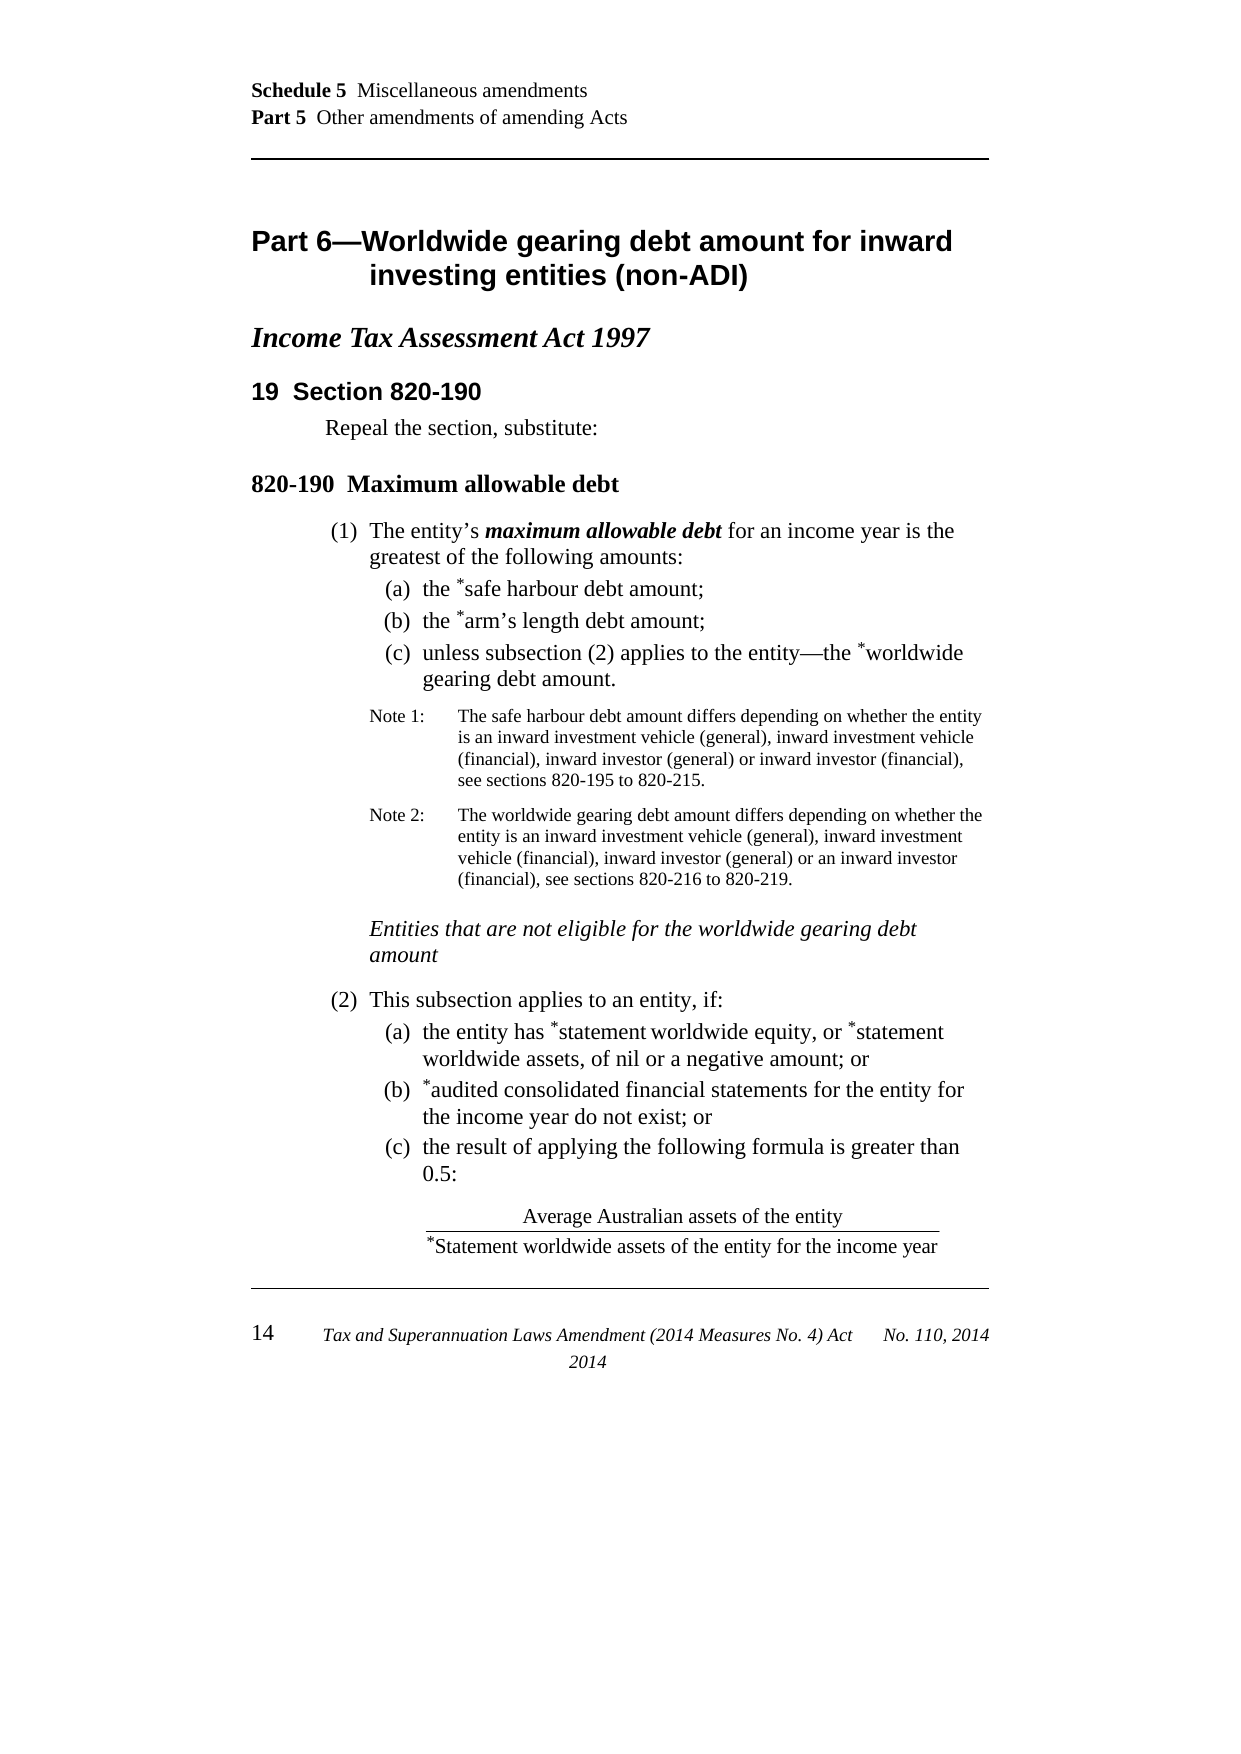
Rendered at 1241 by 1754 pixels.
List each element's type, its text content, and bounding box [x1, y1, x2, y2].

text (2) This subsection applies to an entity, if: [251, 986, 989, 1013]
text Entities that are not eligible for the worldwide gearing debt amount [369, 915, 989, 967]
text 820-190 Maximum allowable debt [251, 469, 989, 498]
text Note 2: The worldwide gearing debt amount differs depending on whether the entity is an inward investment vehicle (general), inward investment vehicle (financial), inward investor (general) or an inward investor (financial), see sections 820-216 to 820-219. [369, 803, 989, 890]
text Part 6—Worldwide gearing debt amount for inward investing entities (non-ADI) [251, 224, 989, 291]
text (c) the result of applying the following formula is greater than 0.5: [251, 1133, 989, 1186]
text Repeal the section, substitute: [325, 414, 989, 440]
text Income Tax Assessment Act 1997 [251, 320, 989, 354]
text Note 1: The safe harbour debt amount differs depending on whether the entity is an inward investment vehicle (general), inward investment vehicle (financial), inward investor (general) or inward investor (financial), see sections 820-195 to 820-215. [369, 704, 989, 791]
text (b) *audited consolidated financial statements for the entity for the income year do not exist; or [251, 1075, 989, 1129]
text 19 Section 820-190 [251, 377, 989, 406]
text (b) the *arm’s length debt amount; [251, 606, 989, 633]
text (c) unless subsection (2) applies to the entity—the *worldwide gearing debt amount. [251, 638, 989, 692]
text (a) the *safe harbour debt amount; [251, 574, 989, 602]
text (a) the entity has *statement worldwide equity, or *statement worldwide assets, of nil or a negative amount; or [251, 1017, 989, 1071]
text (1) The entity’s maximum allowable debt for an income year is the greatest of the following amounts: [251, 517, 989, 569]
